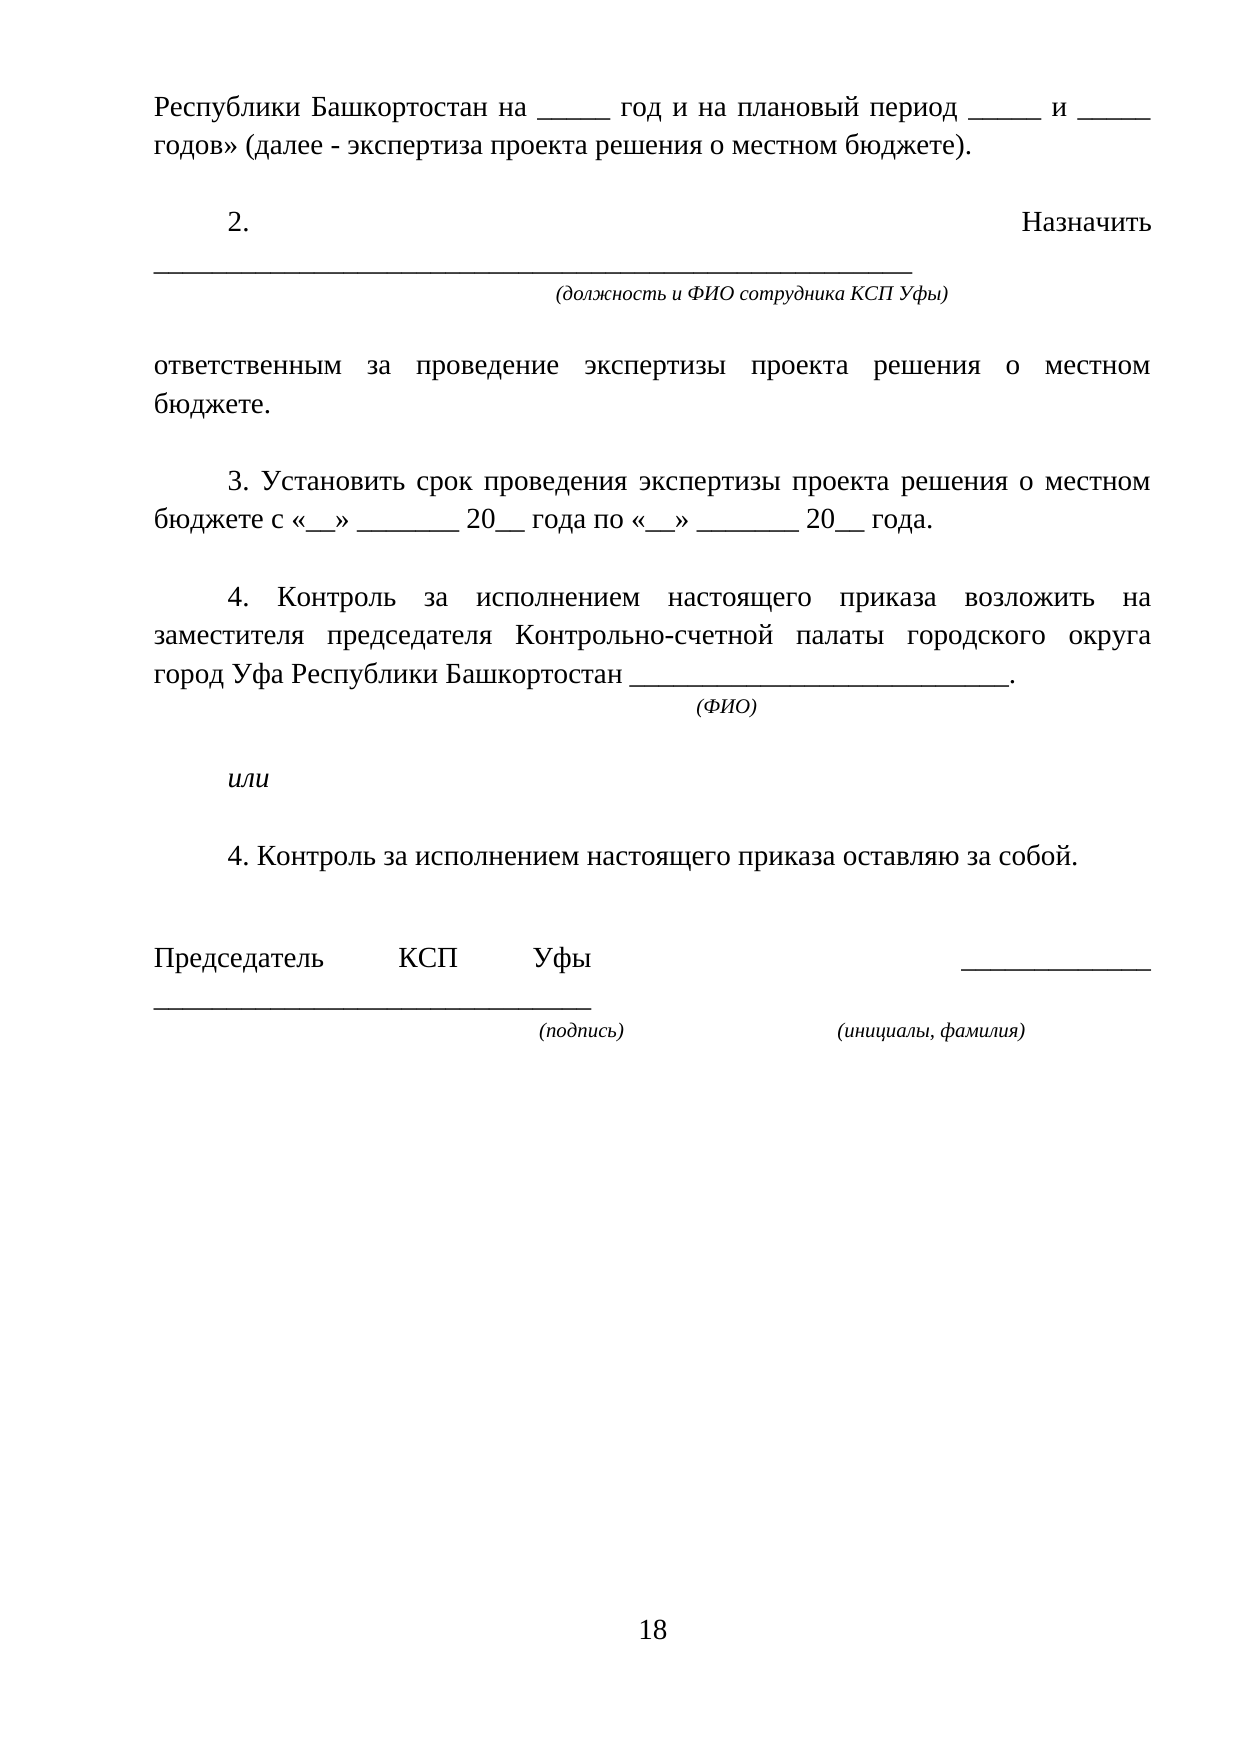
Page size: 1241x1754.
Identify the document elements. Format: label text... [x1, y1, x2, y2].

text 3. Установить срок проведения экспертизы проекта решения о местном бюджете с «__» _______ 20__ года по «__» _______ 20__ года. [153, 463, 1152, 535]
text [153, 89, 1152, 161]
text Председатель КСП Уфы _____________ ______________________________ [153, 941, 1152, 1013]
text или [153, 761, 1152, 794]
text 2. Назначить ____________________________________________________ [153, 204, 1152, 276]
text (ФИО) [153, 694, 1152, 718]
text ответственным за проведение экспертизы проекта решения о местном бюджете. [153, 347, 1152, 419]
text 4. Контроль за исполнением настоящего приказа оставляю за собой. [153, 838, 1152, 871]
text (подпись) (инициалы, фамилия) [153, 1018, 1152, 1042]
text (должность и ФИО сотрудника КСП Уфы) [153, 281, 1152, 305]
text 4. Контроль за исполнением настоящего приказа возложить на заместителя председателя Контрольно-счетной палаты городского округа город Уфа Республики Башкортостан __________________________. [153, 579, 1152, 689]
